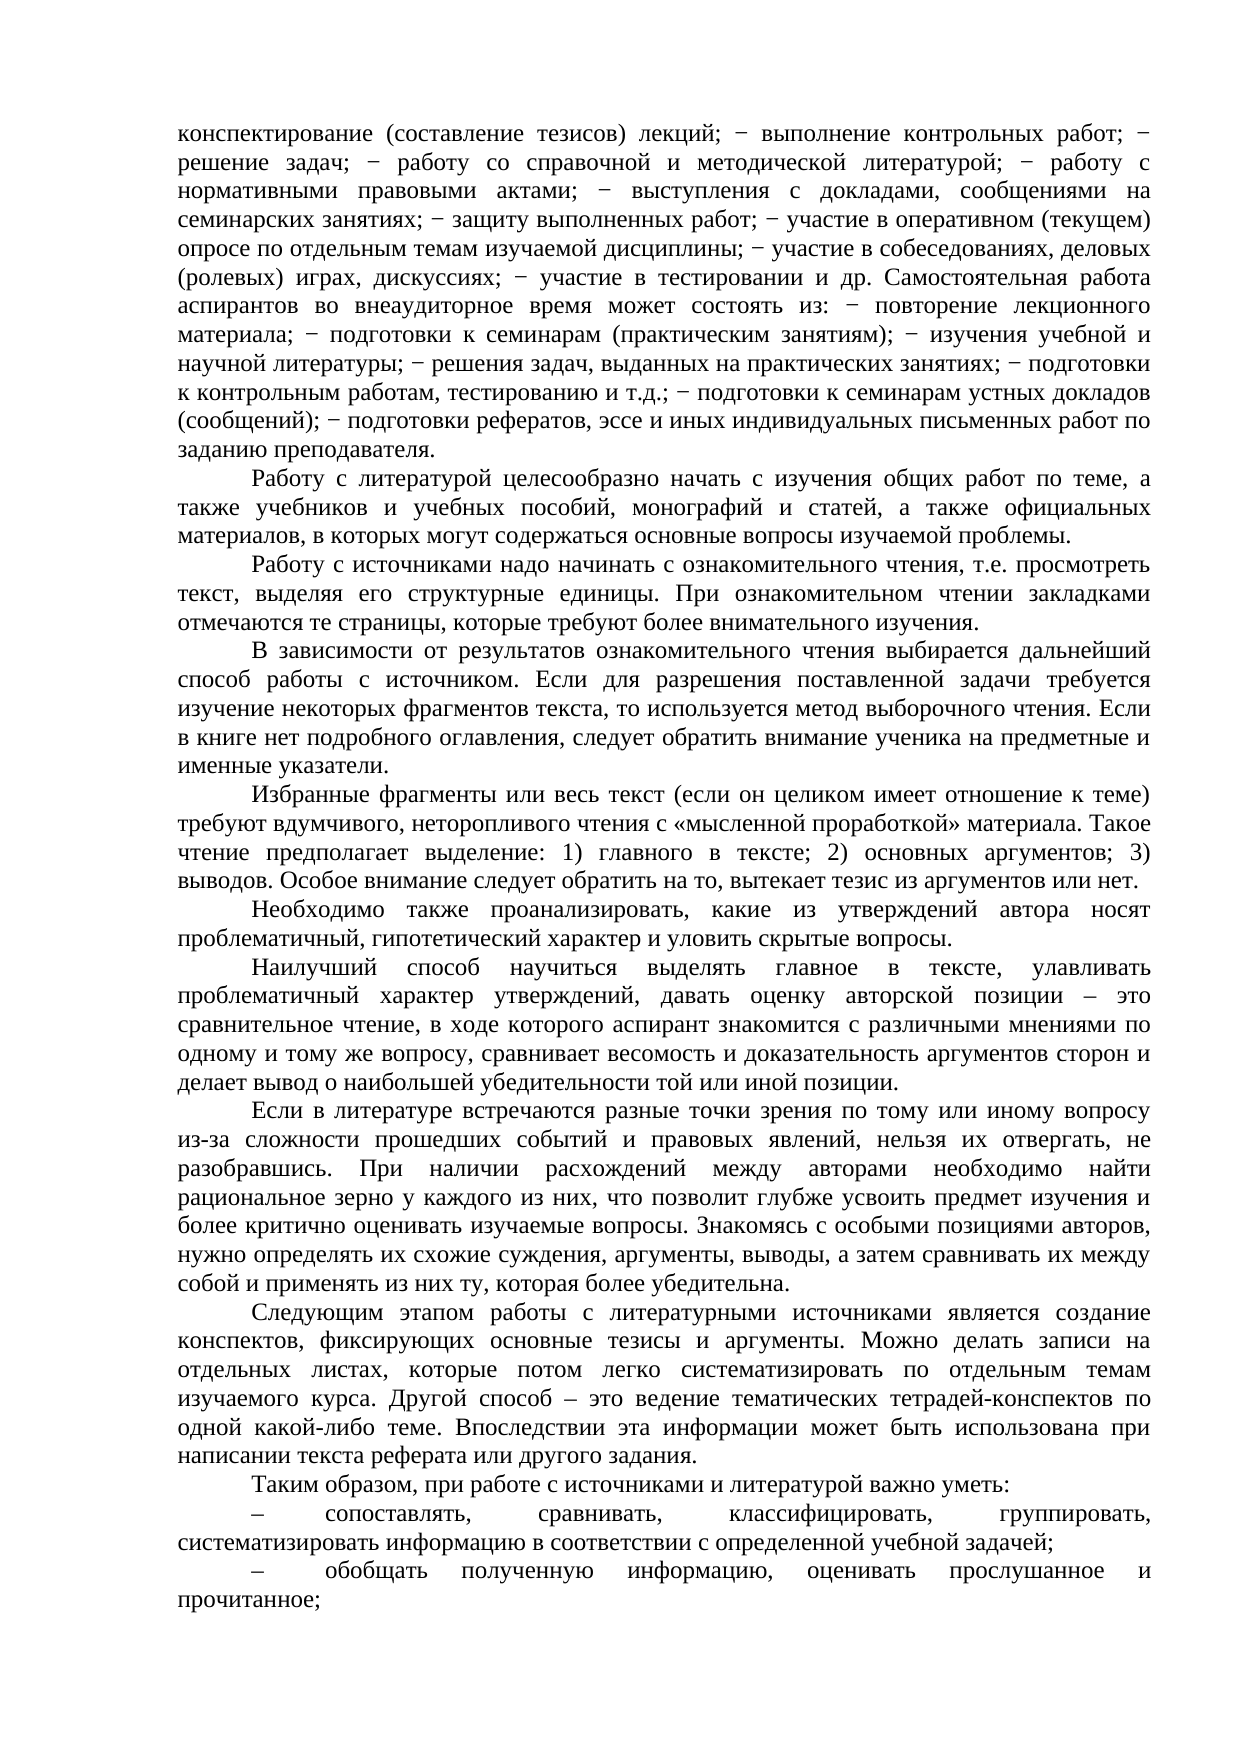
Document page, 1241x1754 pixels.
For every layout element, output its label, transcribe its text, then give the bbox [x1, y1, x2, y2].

text Следующим этапом работы с литературными источниками является создание конспектов, фиксирующих основные тезисы и аргументы. Можно делать записи на отдельных листах, которые потом легко систематизировать по отдельным темам изучаемого курса. Другой способ – это ведение тематических тетрадей-конспектов по одной какой-либо теме. Впоследствии эта информации может быть использована при написании текста реферата или другого задания. [177, 1297, 1152, 1469]
text Наилучший способ научиться выделять главное в тексте, улавливать проблематичный характер утверждений, давать оценку авторской позиции – это сравнительное чтение, в ходе которого аспирант знакомится с различными мнениями по одному и тому же вопросу, сравнивает весомость и доказательность аргументов сторон и делает вывод о наибольшей убедительности той или иной позиции. [177, 952, 1152, 1096]
text Если в литературе встречаются разные точки зрения по тому или иному вопросу из-за сложности прошедших событий и правовых явлений, нельзя их отвергать, не разобравшись. При наличии расхождений между авторами необходимо найти рациональное зерно у каждого из них, что позволит глубже усвоить предмет изучения и более критично оценивать изучаемые вопросы. Знакомясь с особыми позициями авторов, нужно определять их схожие суждения, аргументы, выводы, а затем сравнивать их между собой и применять из них ту, которая более убедительна. [177, 1096, 1152, 1297]
list обобщать полученную информацию, оценивать прослушанное и прочитанное; [177, 1556, 1152, 1613]
list сопоставлять, сравнивать, классифицировать, группировать, систематизировать информацию в соответствии с определенной учебной задачей; [177, 1498, 1152, 1556]
text В зависимости от результатов ознакомительного чтения выбирается дальнейший способ работы с источником. Если для разрешения поставленной задачи требуется изучение некоторых фрагментов текста, то используется метод выборочного чтения. Если в книге нет подробного оглавления, следует обратить внимание ученика на предметные и именные указатели. [177, 636, 1152, 779]
text Таким образом, при работе с источниками и литературой важно уметь: [177, 1469, 1152, 1498]
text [177, 118, 1152, 463]
text Работу с литературой целесообразно начать с изучения общих работ по теме, а также учебников и учебных пособий, монографий и статей, а также официальных материалов, в которых могут содержаться основные вопросы изучаемой проблемы. [177, 463, 1152, 549]
text Избранные фрагменты или весь текст (если он целиком имеет отношение к теме) требуют вдумчивого, неторопливого чтения с «мысленной проработкой» материала. Такое чтение предполагает выделение: 1) главного в тексте; 2) основных аргументов; 3) выводов. Особое внимание следует обратить на то, вытекает тезис из аргументов или нет. [177, 779, 1152, 894]
text Необходимо также проанализировать, какие из утверждений автора носят проблематичный, гипотетический характер и уловить скрытые вопросы. [177, 894, 1152, 952]
text Работу с источниками надо начинать с ознакомительного чтения, т.е. просмотреть текст, выделяя его структурные единицы. При ознакомительном чтении закладками отмечаются те страницы, которые требуют более внимательного изучения. [177, 549, 1152, 636]
